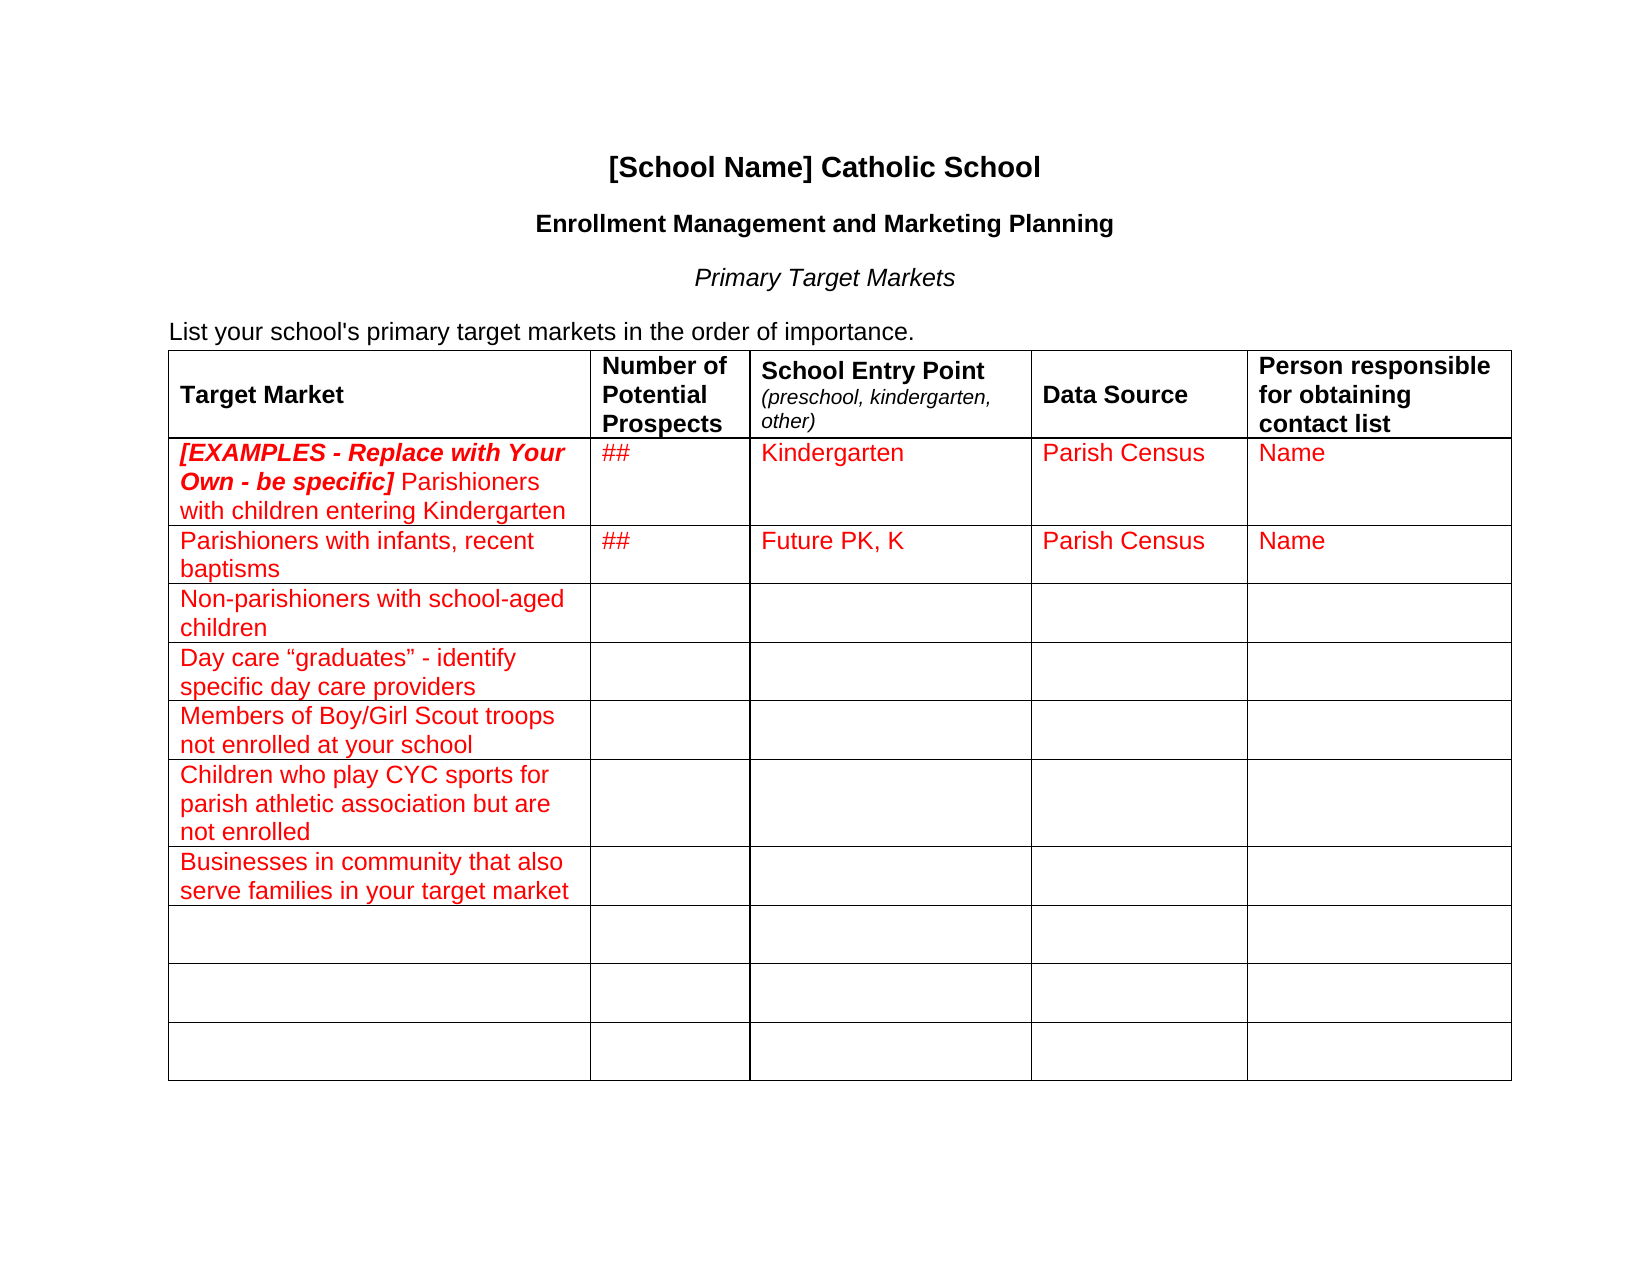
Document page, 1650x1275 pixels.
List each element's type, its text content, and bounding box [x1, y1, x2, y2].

table_cell Future PK, K [751, 526, 1031, 583]
table_cell [EXAMPLES - Replace with Your Own - be specific] Parishioners with children entering Kindergarten [169, 439, 590, 525]
table_cell [1248, 1023, 1511, 1080]
text List your school's primary target markets in the order of importance. [169, 317, 1500, 346]
table_cell [591, 701, 749, 759]
table_cell [1248, 760, 1511, 846]
table_cell [169, 906, 590, 963]
table_cell [751, 584, 1031, 642]
table_header Target Market [169, 351, 590, 437]
table_cell [1032, 584, 1247, 642]
table_cell ## [591, 526, 749, 583]
table_cell Non-parishioners with school-aged children [169, 584, 590, 642]
table_cell Parish Census [1032, 439, 1247, 525]
table_cell [751, 847, 1031, 905]
table_cell [751, 701, 1031, 759]
table_cell [1248, 584, 1511, 642]
table_cell [169, 964, 590, 1022]
table_cell [591, 760, 749, 846]
table_cell Kindergarten [751, 439, 1031, 525]
table_cell [1032, 847, 1247, 905]
table_header Data Source [1032, 351, 1247, 437]
table_cell Day care “graduates” - identify specific day care providers [169, 643, 590, 700]
table_cell [751, 906, 1031, 963]
table_cell [751, 760, 1031, 846]
table_cell [1248, 847, 1511, 905]
table_cell [1032, 643, 1247, 700]
text Enrollment Management and Marketing Planning [150, 209, 1500, 238]
table_cell [1032, 906, 1247, 963]
table_cell [751, 964, 1031, 1022]
table_cell Parishioners with infants, recent baptisms [169, 526, 590, 583]
table_cell Children who play CYC sports for parish athletic association but are not enrolled [169, 760, 590, 846]
table_cell ## [591, 439, 749, 525]
table_cell Name [1248, 439, 1511, 525]
table_cell Name [1248, 526, 1511, 583]
table_cell Members of Boy/Girl Scout troops not enrolled at your school [169, 701, 590, 759]
table_header Person responsible for obtaining contact list [1248, 351, 1511, 437]
table_cell Parish Census [1032, 526, 1247, 583]
table_cell Businesses in community that also serve families in your target market [169, 847, 590, 905]
table_cell [1248, 906, 1511, 963]
table_cell [751, 1023, 1031, 1080]
table_cell [591, 906, 749, 963]
table_cell [591, 964, 749, 1022]
text Primary Target Markets [150, 263, 1500, 292]
table_cell [1032, 701, 1247, 759]
table_cell [751, 643, 1031, 700]
table_cell [1032, 760, 1247, 846]
table_cell [1248, 643, 1511, 700]
table_cell [591, 584, 749, 642]
table_cell [591, 1023, 749, 1080]
table_cell [591, 643, 749, 700]
table_header School Entry Point (preschool, kindergarten, other) [751, 351, 1031, 437]
table_header Number of Potential Prospects [591, 351, 749, 437]
table_cell [1248, 701, 1511, 759]
table_cell [1032, 964, 1247, 1022]
table_cell [1032, 1023, 1247, 1080]
table_cell [591, 847, 749, 905]
text [School Name] Catholic School [150, 150, 1500, 183]
table_cell [1248, 964, 1511, 1022]
table_cell [169, 1023, 590, 1080]
